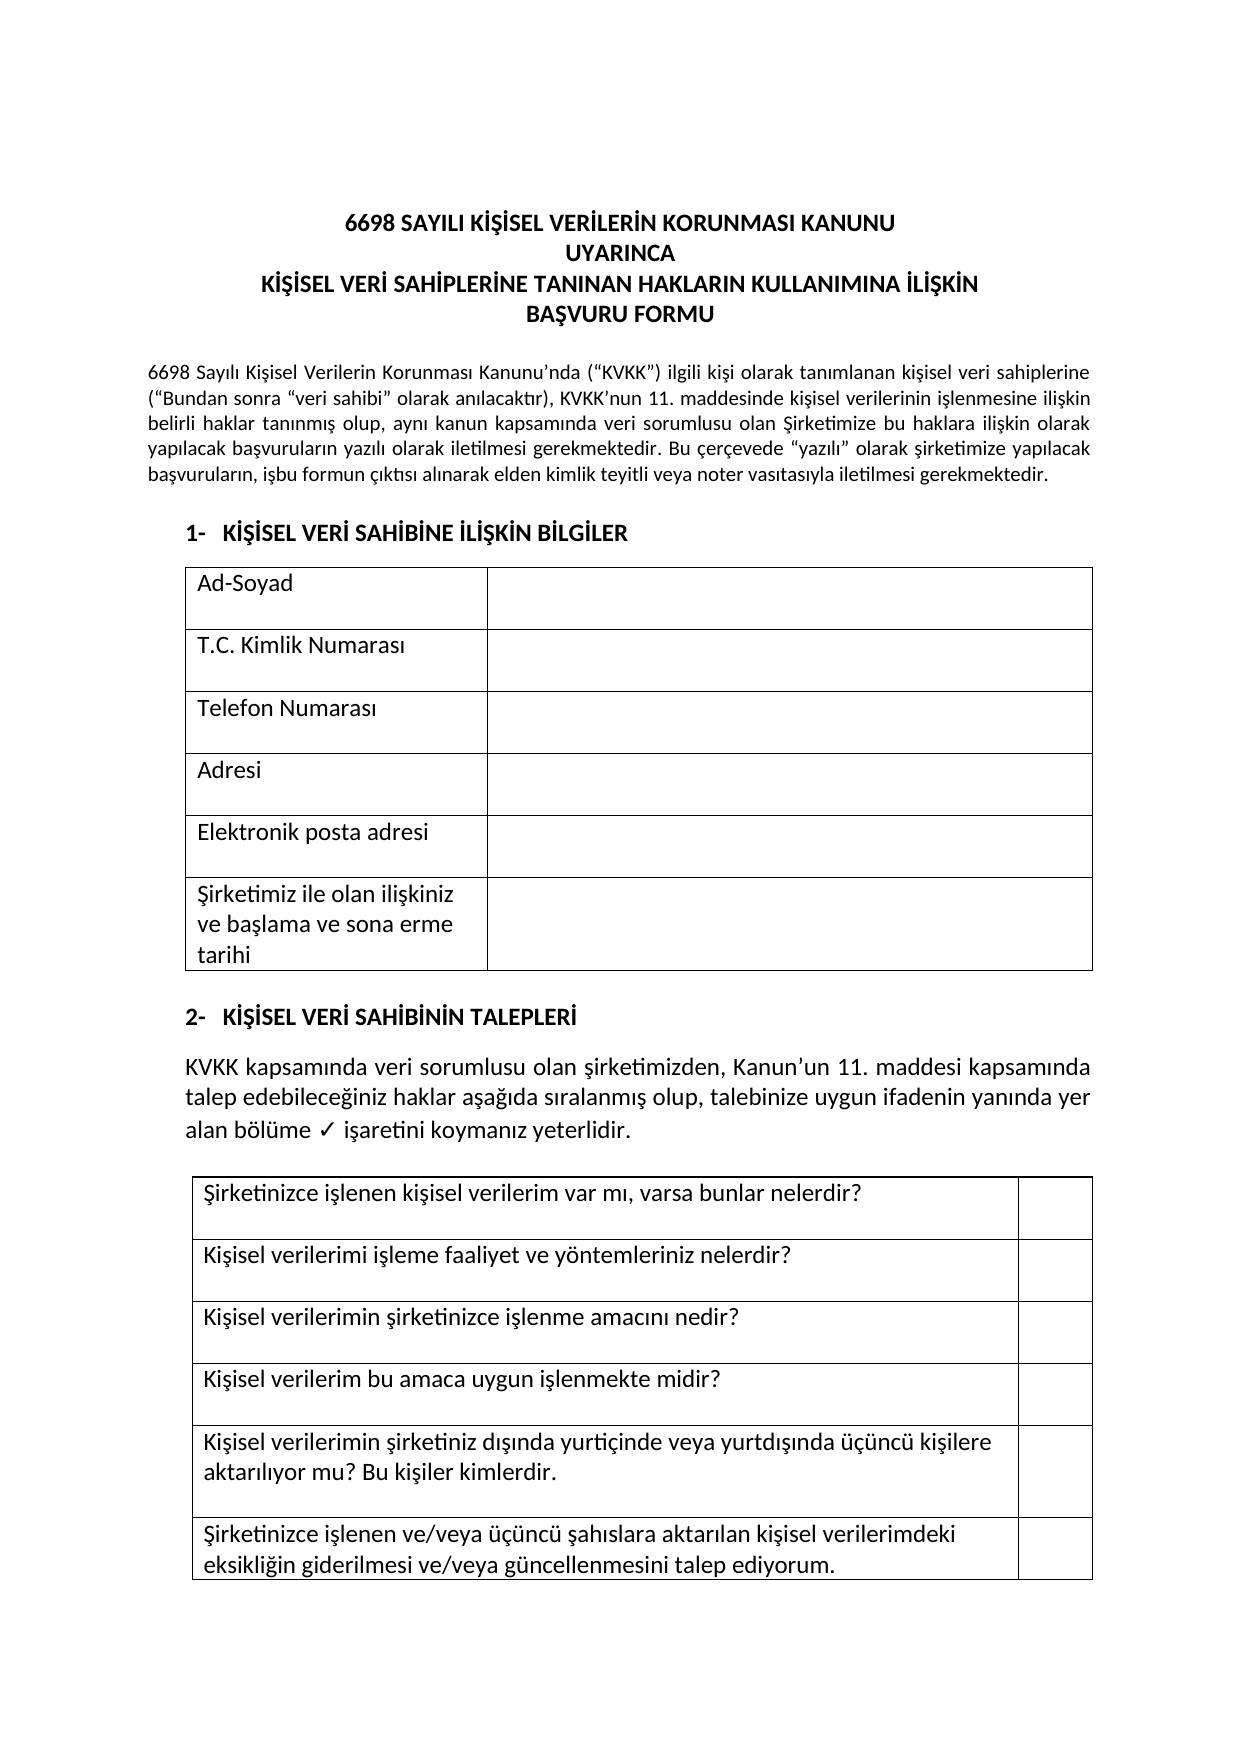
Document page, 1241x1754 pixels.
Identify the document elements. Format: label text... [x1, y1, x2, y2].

table_cell [1019, 1302, 1092, 1363]
text BAŞVURU FORMU [148, 298, 1092, 329]
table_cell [193, 1518, 1018, 1579]
list KİŞİSEL VERİ SAHİBİNİN TALEPLERİ [185, 1001, 1092, 1032]
table_cell [1019, 1240, 1092, 1301]
table_cell [488, 630, 1092, 691]
table_header [488, 568, 1092, 629]
table_cell Elektronik posta adresi [186, 816, 487, 877]
text 6698 SAYILI KİŞİSEL VERİLERİN KORUNMASI KANUNU [148, 207, 1092, 237]
table_cell Kişisel verilerim bu amaca uygun işlenmekte midir? [193, 1364, 1018, 1425]
table_cell [488, 692, 1092, 753]
table_header Ad-Soyad [186, 568, 487, 629]
table_cell Şirketimiz ile olan ilişkiniz ve başlama ve sona erme tarihi [186, 878, 487, 969]
table_cell Adresi [186, 754, 487, 815]
table_header Şirketinizce işlenen kişisel verilerim var mı, varsa bunlar nelerdir? [193, 1178, 1018, 1238]
table_cell [1019, 1364, 1092, 1425]
text KİŞİSEL VERİ SAHİPLERİNE TANINAN HAKLARIN KULLANIMINA İLİŞKİN [148, 268, 1092, 298]
table_cell [488, 816, 1092, 877]
table_cell [488, 754, 1092, 815]
list KİŞİSEL VERİ SAHİBİNE İLİŞKİN BİLGİLER [185, 517, 1092, 547]
table_cell [1019, 1426, 1092, 1517]
text UYARINCA [148, 237, 1092, 268]
table_cell Kişisel verilerimi işleme faaliyet ve yöntemleriniz nelerdir? [193, 1240, 1018, 1301]
table_header [1019, 1178, 1092, 1238]
table_cell T.C. Kimlik Numarası [186, 630, 487, 691]
table_cell [1019, 1518, 1092, 1579]
table_cell [488, 878, 1092, 969]
text KVKK kapsamında veri sorumlusu olan şirketimizden, Kanun’un 11. maddesi kapsamında talep edebileceğiniz haklar aşağıda sıralanmış olup, talebinize uygun ifadenin yanında yer alan bölüme ✓ işaretini koymanız yeterlidir. [185, 1051, 1092, 1146]
text 6698 Sayılı Kişisel Verilerin Korunması Kanunu’nda (“KVKK”) ilgili kişi olarak tanımlanan kişisel veri sahiplerine (“Bundan sonra “veri sahibi” olarak anılacaktır), KVKK’nun 11. maddesinde kişisel verilerinin işlenmesine ilişkin belirli haklar tanınmış olup, aynı kanun kapsamında veri sorumlusu olan Şirketimize bu haklara ilişkin olarak yapılacak başvuruların yazılı olarak iletilmesi gerekmektedir. Bu çerçevede “yazılı” olarak şirketimize yapılacak başvuruların, işbu formun çıktısı alınarak elden kimlik teyitli veya noter vasıtasıyla iletilmesi gerekmektedir. [148, 359, 1092, 486]
table_cell Telefon Numarası [186, 692, 487, 753]
table_cell Kişisel verilerimin şirketiniz dışında yurtiçinde veya yurtdışında üçüncü kişilere aktarılıyor mu? Bu kişiler kimlerdir. [193, 1426, 1018, 1517]
table_cell Kişisel verilerimin şirketinizce işlenme amacını nedir? [193, 1302, 1018, 1363]
